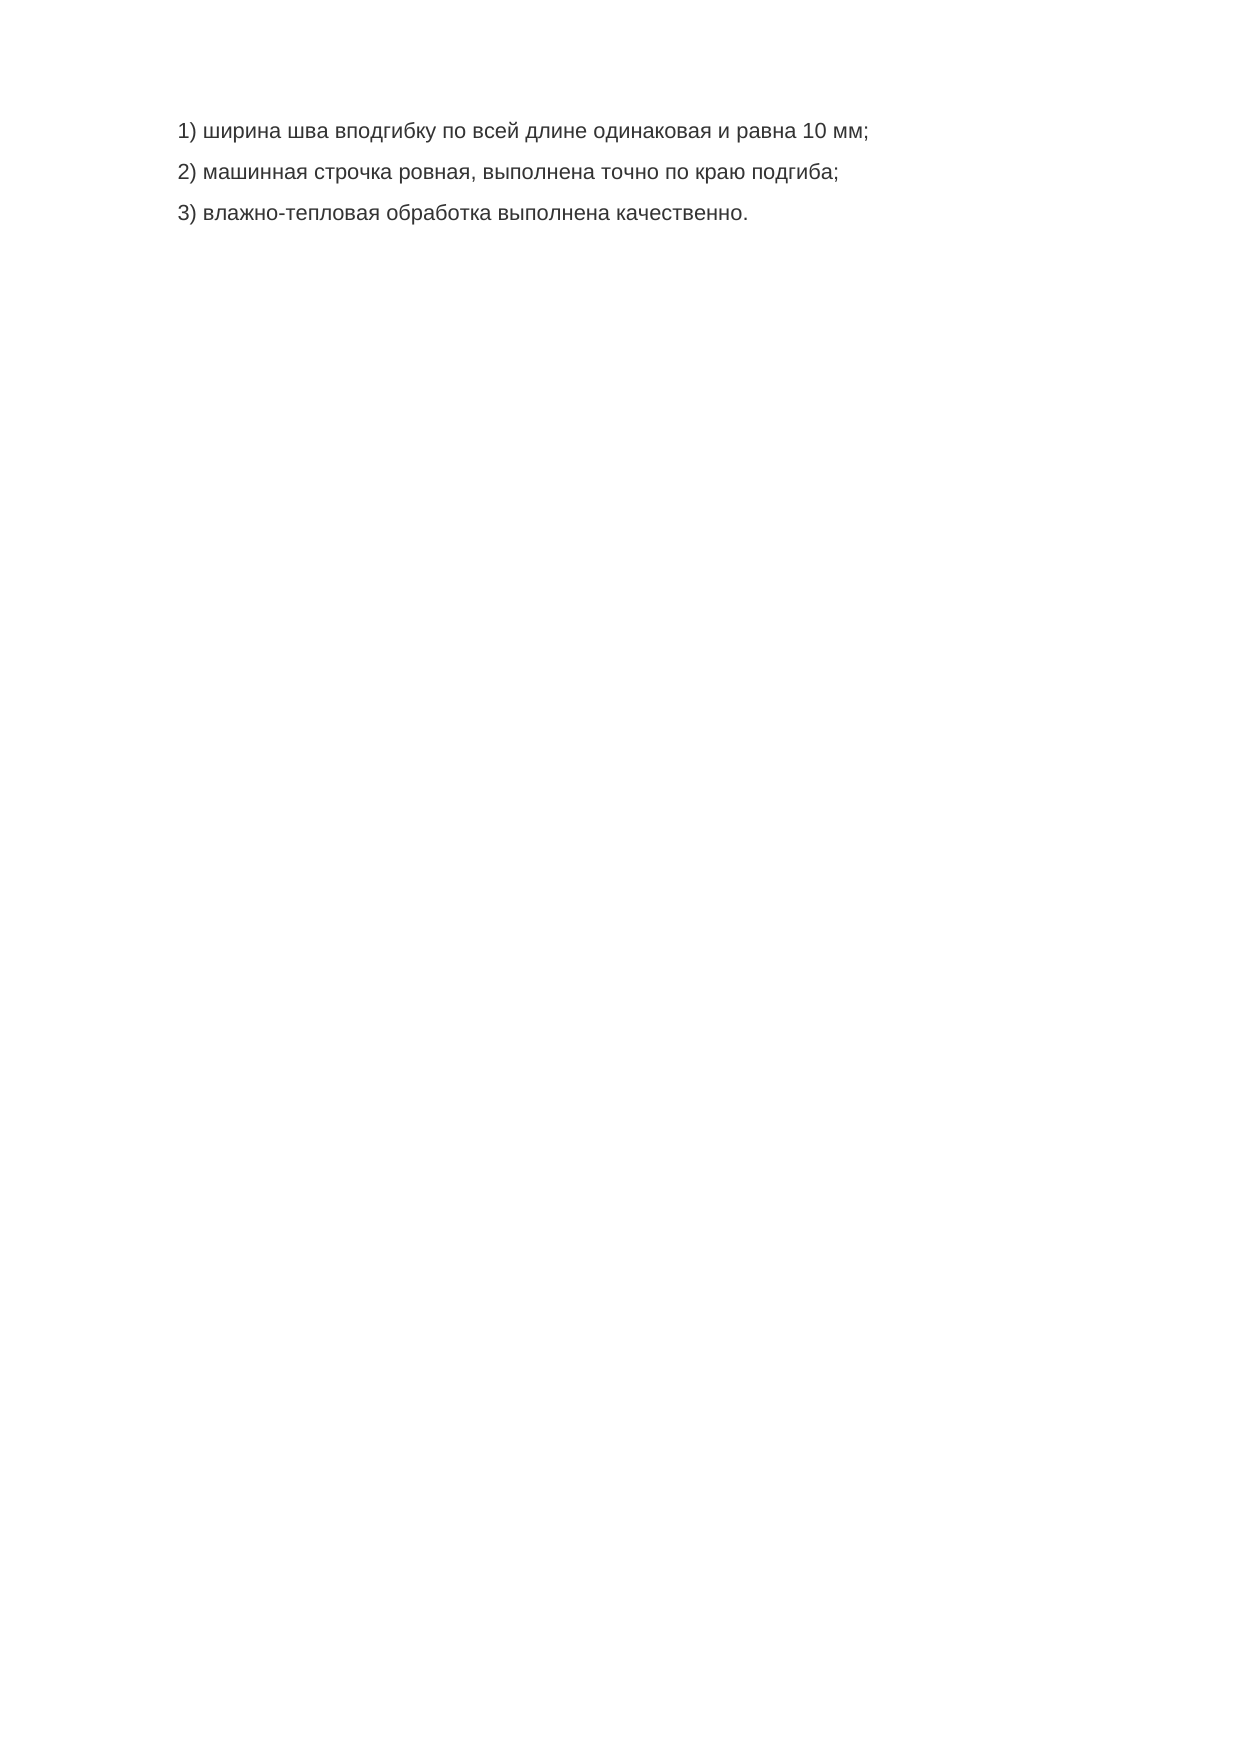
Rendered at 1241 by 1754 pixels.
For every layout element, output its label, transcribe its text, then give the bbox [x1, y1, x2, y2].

text 2) машинная строчка ровная, выполнена точно по краю подгиба; [177, 159, 1152, 184]
text 3) влажно-тепловая обработка выполнена качественно. [177, 200, 1152, 225]
text 1) ширина шва вподгибку по всей длине одинаковая и равна 10 мм; [177, 118, 1152, 143]
